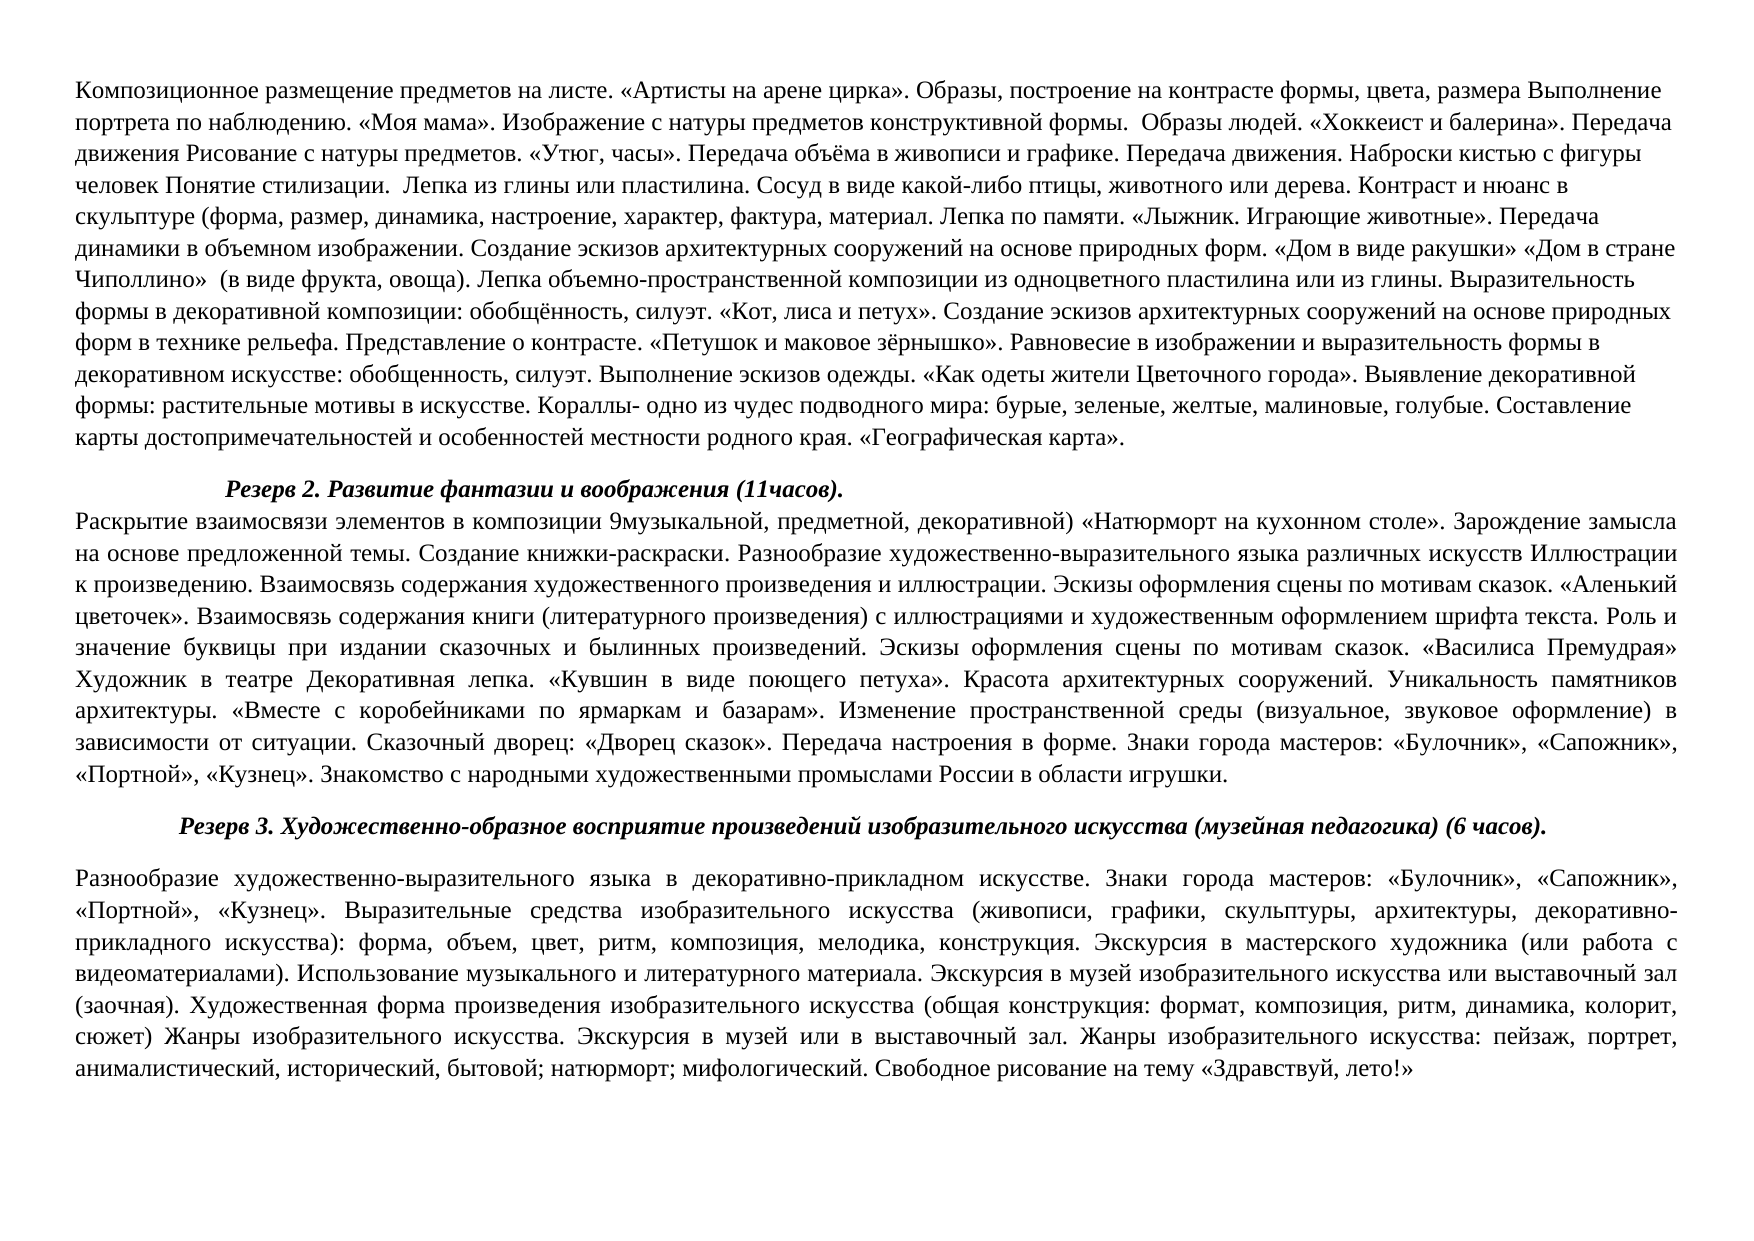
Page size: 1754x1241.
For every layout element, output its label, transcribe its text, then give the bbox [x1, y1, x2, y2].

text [75, 75, 1679, 451]
text Раскрытие взаимосвязи элементов в композиции 9музыкальной, предметной, декоративной) «Натюрморт на кухонном столе». Зарождение замысла на основе предложенной темы. Создание книжки-раскраски. Разнообразие художественно-выразительного языка различных искусств Иллюстрации к произведению. Взаимосвязь содержания художественного произведения и иллюстрации. Эскизы оформления сцены по мотивам сказок. «Аленький цветочек». Взаимосвязь содержания книги (литературного произведения) с иллюстрациями и художественным оформлением шрифта текста. Роль и значение буквицы при издании сказочных и былинных произведений. Эскизы оформления сцены по мотивам сказок. «Василиса Премудрая» Художник в театре Декоративная лепка. «Кувшин в виде поющего петуха». Красота архитектурных сооружений. Уникальность памятников архитектуры. «Вместе с коробейниками по ярмаркам и базарам». Изменение пространственной среды (визуальное, звуковое оформление) в зависимости от ситуации. Сказочный дворец: «Дворец сказок». Передача настроения в форме. Знаки города мастеров: «Булочник», «Сапожник», «Портной», «Кузнец». Знакомство с народными художественными промыслами России в области игрушки. [75, 506, 1679, 787]
text Резерв 3. Художественно-образное восприятие произведений изобразительного искусства (музейная педагогика) (6 часов). [178, 811, 1679, 840]
text Резерв 2. Развитие фантазии и воображения (11часов). [225, 474, 1679, 503]
text Разнообразие художественно-выразительного языка в декоративно-прикладном искусстве. Знаки города мастеров: «Булочник», «Сапожник», «Портной», «Кузнец». Выразительные средства изобразительного искусства (живописи, графики, скульптуры, архитектуры, декоративно-прикладного искусства): форма, объем, цвет, ритм, композиция, мелодика, конструкция. Экскурсия в мастерского художника (или работа с видеоматериалами). Использование музыкального и литературного материала. Экскурсия в музей изобразительного искусства или выставочный зал (заочная). Художественная форма произведения изобразительного искусства (общая конструкция: формат, композиция, ритм, динамика, колорит, сюжет) Жанры изобразительного искусства. Экскурсия в музей или в выставочный зал. Жанры изобразительного искусства: пейзаж, портрет, анималистический, исторический, бытовой; натюрморт; мифологический. Свободное рисование на тему «Здравствуй, лето!» [75, 863, 1679, 1082]
